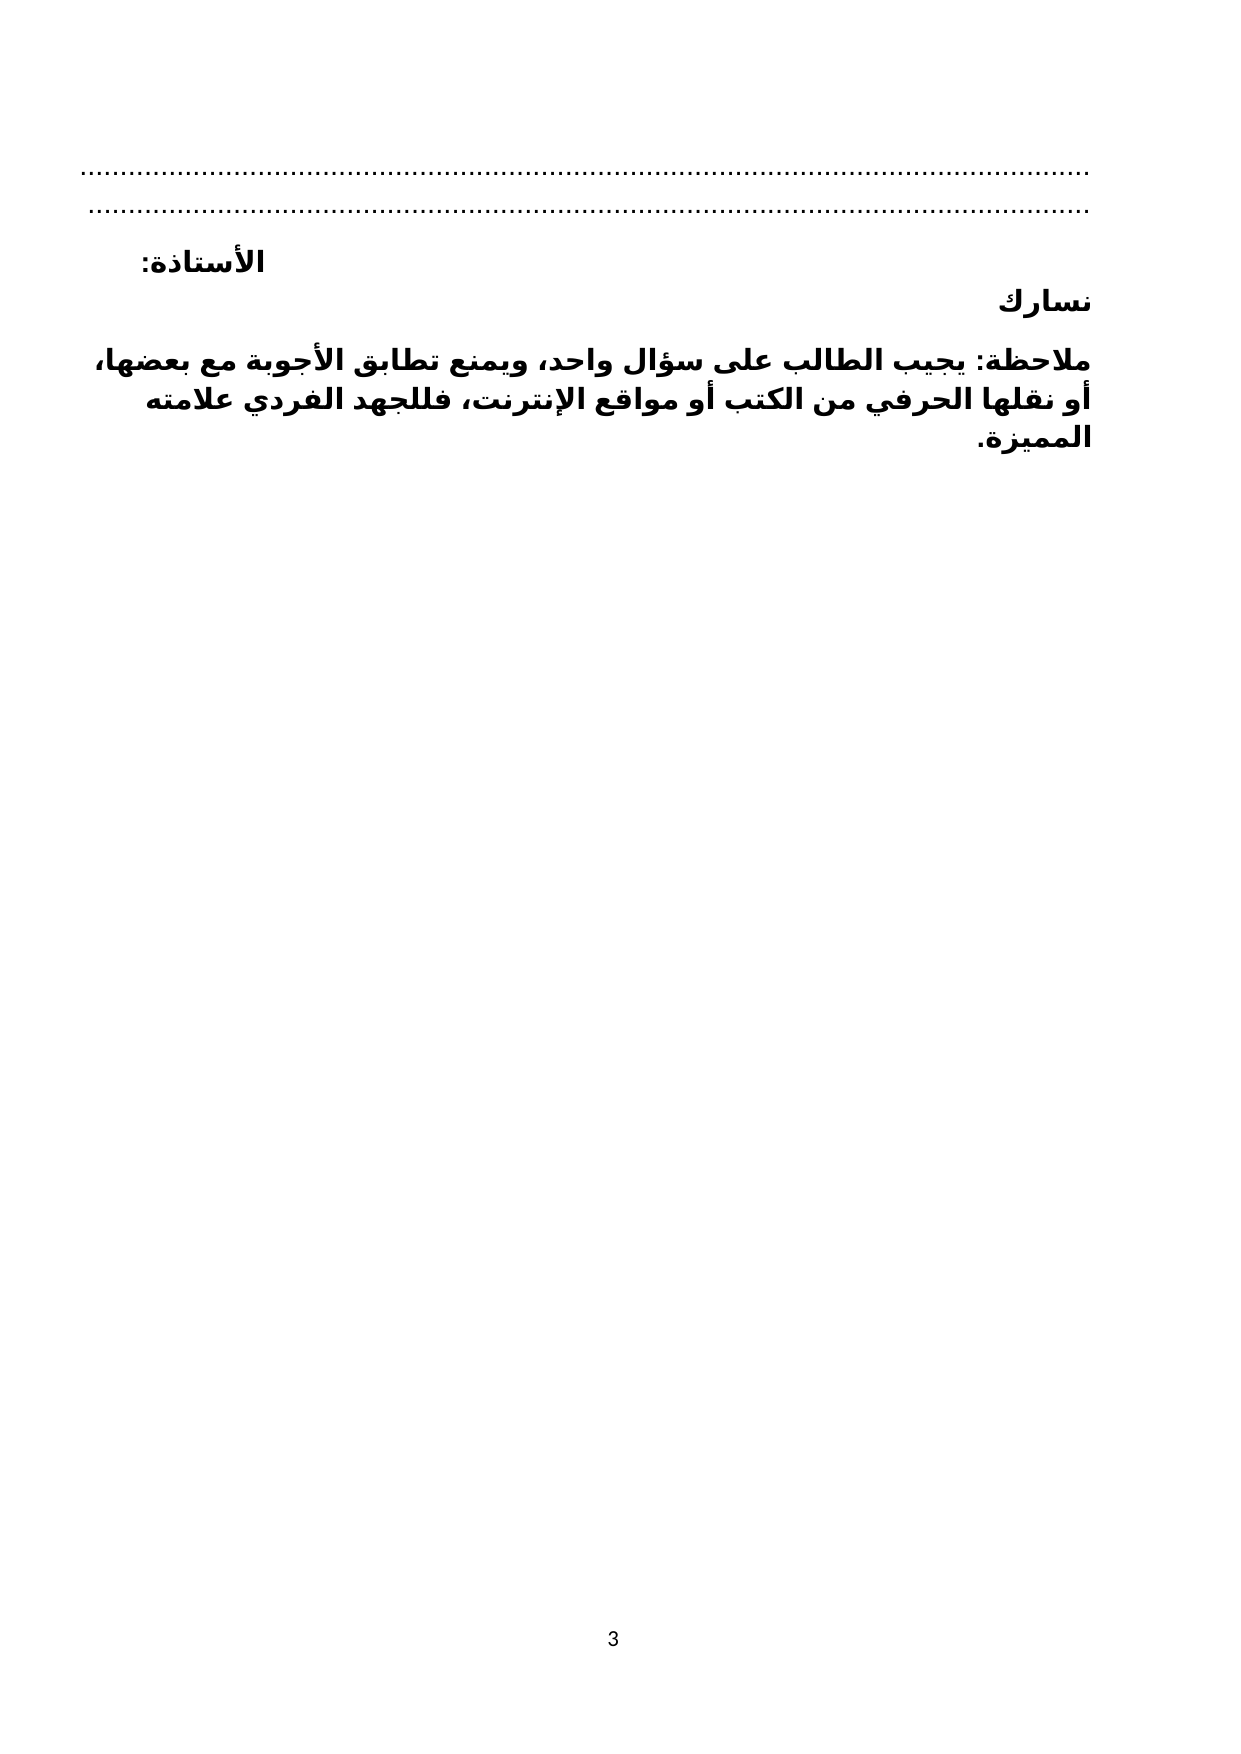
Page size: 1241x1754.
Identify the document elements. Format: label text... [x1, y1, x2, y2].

text ملاحظة: يجيب الطالب على سؤال واحد، ويمنع تطابق الأجوبة مع بعضها، أو نقلها الحرفي من الكتب أو مواقع الإنترنت، فللجهد الفردي علامته المميزة. [74, 343, 1093, 454]
text الأستاذة: نسارك [74, 246, 1093, 318]
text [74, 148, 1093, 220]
